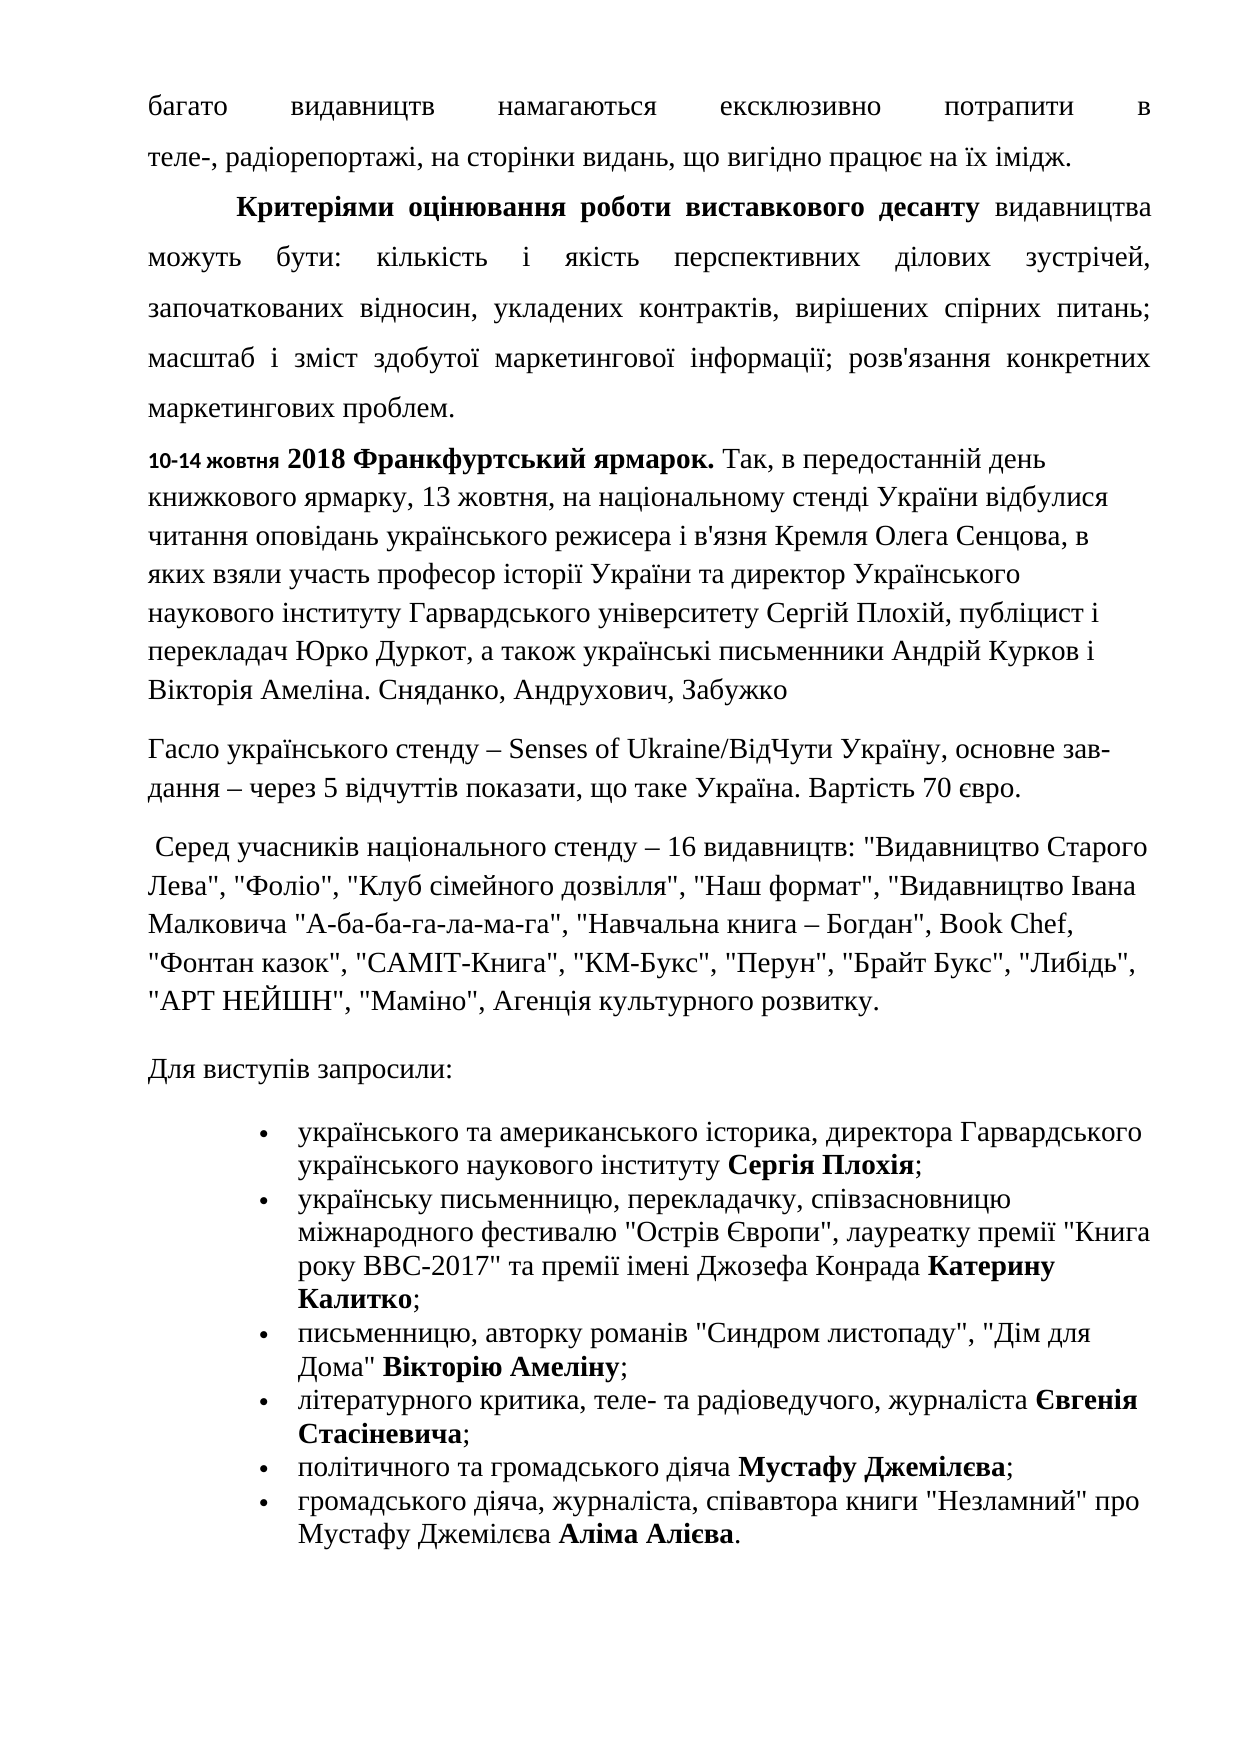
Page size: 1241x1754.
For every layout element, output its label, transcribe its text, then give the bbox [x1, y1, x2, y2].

text 10-14 жовтня 2018 Франкфуртський ярмарок. Так, в передостанній день книжкового ярмарку, 13 жовтня, на національному стенді України відбулися читання оповідань українського режисера і в'язня Кремля Олега Сенцова, в яких взяли участь професор історії України та директор Українського наукового інституту Гарвардського університету Сергій Плохій, публіцист і перекладач Юрко Дуркот, а також українські письменники Андрій Курков і Вікторія Амеліна. Сняданко, Андрухович, Забужко [148, 441, 1152, 706]
text Гасло українського стенду – Senses of Ukraine/ВідЧути Україну, основне зав- дання – через 5 відчуттів показати, що таке Україна. Вартість 70 євро. [148, 731, 1152, 803]
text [148, 88, 1152, 172]
text Для виступів запросили: [148, 1051, 1152, 1085]
list українського та американського історика, директора Гарвардського українського наукового інституту Сергія Плохія; [260, 1114, 1152, 1181]
list українську письменницю, перекладачку, співзасновницю міжнародного фестивалю "Острів Європи", лауреатку премії "Книга року ВВС-2017" та премії імені Джозефа Конрада Катерину Калитко; [260, 1181, 1152, 1315]
list громадського діяча, журналіста, співавтора книги "Незламний" про Мустафу Джемілєва Аліма Алієва. [260, 1483, 1152, 1550]
list літературного критика, теле- та радіоведучого, журналіста Євгенія Стасіневича; [260, 1382, 1152, 1449]
list політичного та громадського діяча Мустафу Джемілєва; [260, 1449, 1152, 1483]
list письменницю, авторку романів "Синдром листопаду", "Дім для Дома" Вікторію Амеліну; [260, 1315, 1152, 1382]
text Серед учасників національного стенду – 16 видавництв: "Видавництво Старого Лева", "Фоліо", "Клуб сімейного дозвілля", "Наш формат", "Видавництво Івана Малковича "А-ба-ба-га-ла-ма-га", "Навчальна книга – Богдан", Book Chef, "Фонтан казок", "САМІТ-Книга", "КМ-Букс", "Перун", "Брайт Букс", "Либідь", "АРТ НЕЙШН", "Маміно", Агенція культурного розвитку. [148, 829, 1152, 1017]
text Критеріями оцінювання роботи виставкового десанту видавництва можуть бути: кількість і якість перспективних ділових зустрічей, започаткованих відносин, укладених контрактів, вирішених спірних питань; масштаб і зміст здобутої маркетингової інформації; розв'язання конкретних маркетингових проблем. [148, 189, 1152, 424]
